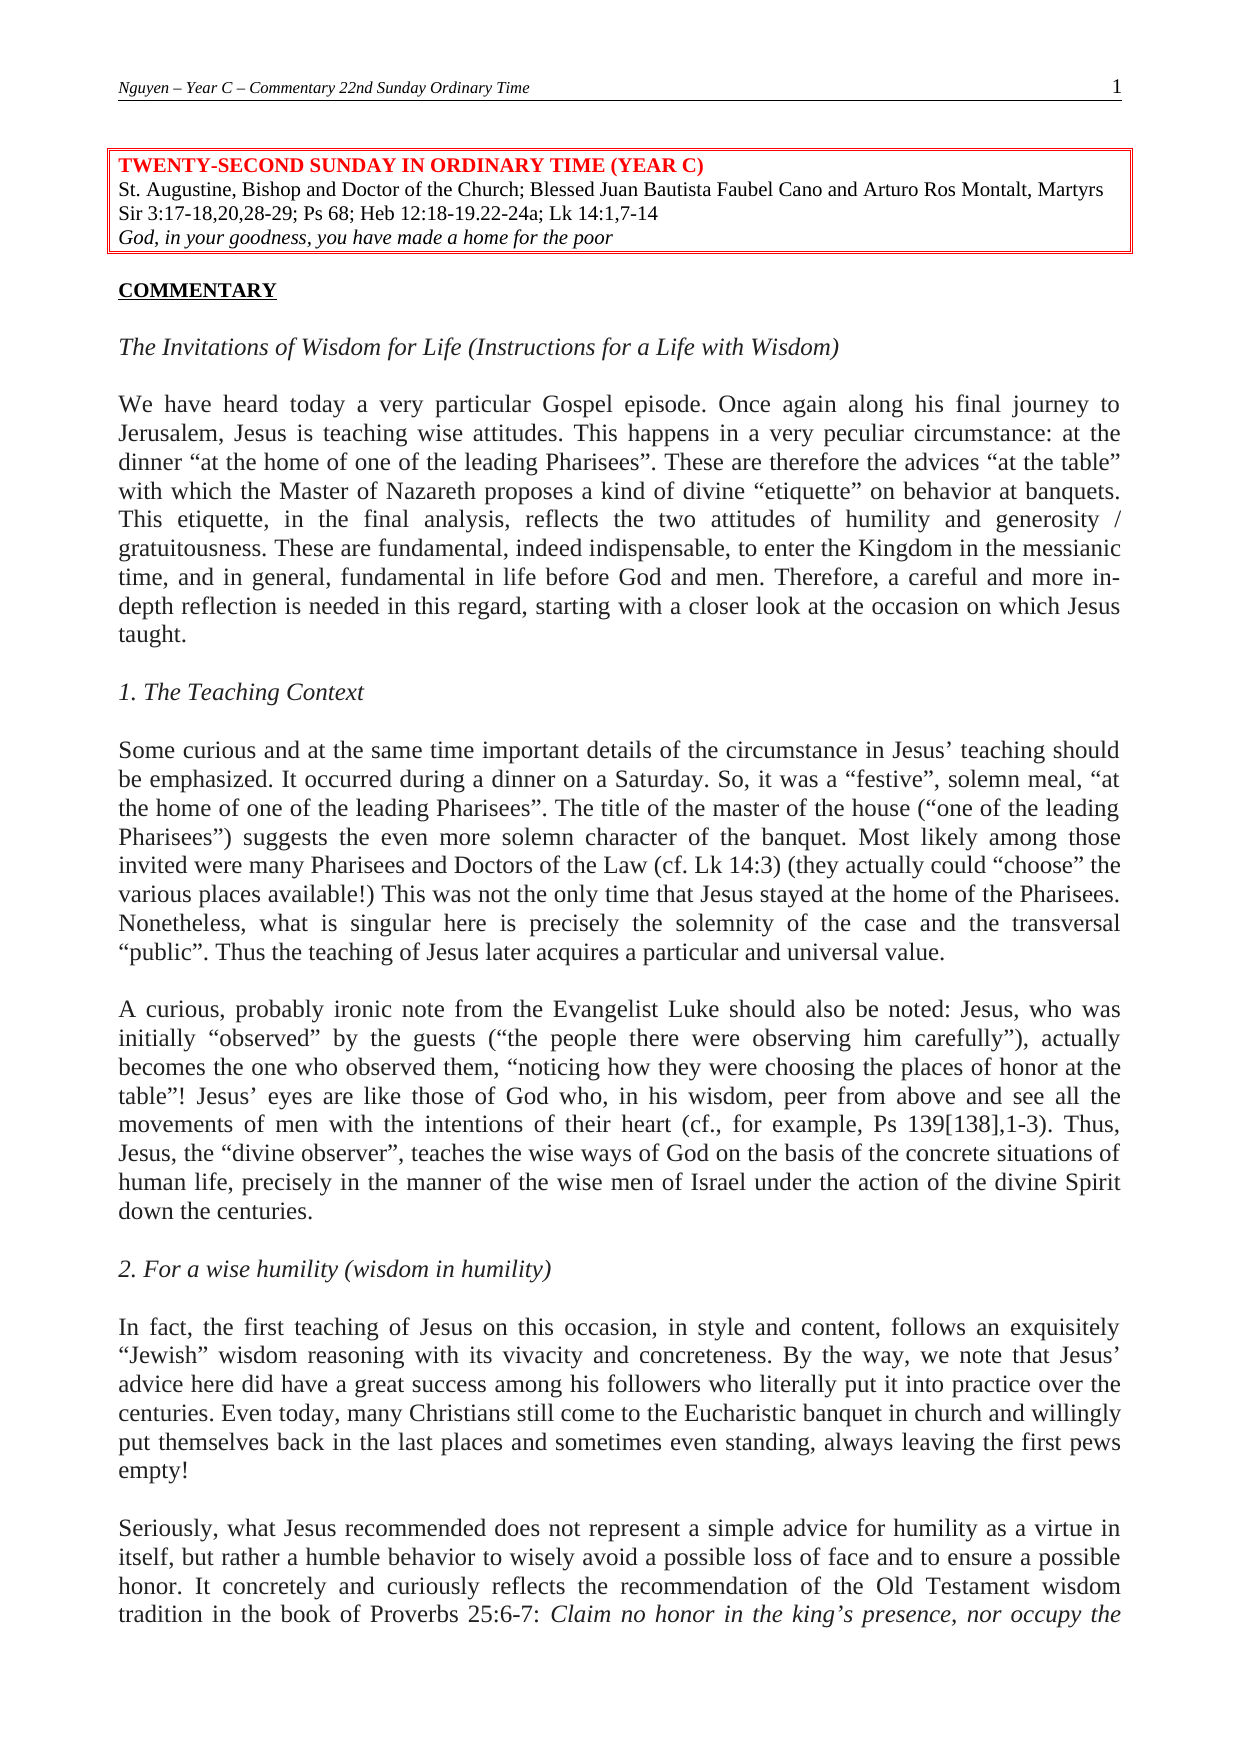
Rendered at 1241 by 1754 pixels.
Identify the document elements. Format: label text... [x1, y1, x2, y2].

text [118, 1513, 1122, 1628]
text Sir 3:17-18,20,28-29; Ps 68; Heb 12:18-19.22-24a; Lk 14:1,7-14 [118, 201, 1122, 220]
text The Invitations of Wisdom for Life (Instructions for a Life with Wisdom) [118, 332, 1122, 360]
text COMMENTARY [118, 278, 1122, 302]
text TWENTY-SECOND SUNDAY IN ORDINARY TIME (YEAR C) [110, 151, 1130, 177]
text A curious, probably ironic note from the Evangelist Luke should also be noted: Jesus, who was initially “observed” by the guests (“the people there were observing him carefully”), actually becomes the one who observed them, “noticing how they were choosing the places of honor at the table”! Jesus’ eyes are like those of God who, in his wisdom, peer from above and see all the movements of men with the intentions of their heart (cf., for example, Ps 139[138],1-3). Thus, Jesus, the “divine observer”, teaches the wise ways of God on the basis of the concrete situations of human life, precisely in the manner of the wise men of Israel under the action of the divine Spirit down the centuries. [118, 994, 1122, 1224]
text We have heard today a very particular Gospel episode. Once again along his final journey to Jerusalem, Jesus is teaching wise attitudes. This happens in a very peculiar circumstance: at the dinner “at the home of one of the leading Pharisees”. These are therefore the advices “at the table” with which the Master of Nazareth proposes a kind of divine “etiquette” on behavior at banquets. This etiquette, in the final analysis, reflects the two attitudes of humility and generosity / gratuitousness. These are fundamental, indeed indispensable, to enter the Kingdom in the messianic time, and in general, fundamental in life before God and men. Therefore, a careful and more in-depth reflection is needed in this regard, starting with a closer look at the occasion on which Jesus taught. [118, 389, 1122, 648]
text In fact, the first teaching of Jesus on this occasion, in style and content, follows an exquisitely “Jewish” wisdom reasoning with its vivacity and concreteness. By the way, we note that Jesus’ advice here did have a great success among his followers who literally put it into practice over the centuries. Even today, many Christians still come to the Eucharistic banquet in church and willingly put themselves back in the last places and sometimes even standing, always leaving the first pews empty! [118, 1312, 1122, 1484]
text St. Augustine, Bishop and Doctor of the Church; Blessed Juan Bautista Faubel Cano and Arturo Ros Montalt, Martyrs [118, 177, 1122, 201]
text 1. The Teaching Context [118, 677, 1122, 706]
text God, in your goodness, you have made a home for the poor [110, 220, 1130, 251]
text Some curious and at the same time important details of the circumstance in Jesus’ teaching should be emphasized. It occurred during a dinner on a Saturday. So, it was a “festive”, solemn meal, “at the home of one of the leading Pharisees”. The title of the master of the house (“one of the leading Pharisees”) suggests the even more solemn character of the banquet. Most likely among those invited were many Pharisees and Doctors of the Law (cf. Lk 14:3) (they actually could “choose” the various places available!) This was not the only time that Jesus stayed at the home of the Pharisees. Nonetheless, what is singular here is precisely the solemnity of the case and the transversal “public”. Thus the teaching of Jesus later acquires a particular and universal value. [118, 735, 1122, 965]
text 2. For a wise humility (wisdom in humility) [118, 1254, 1122, 1282]
